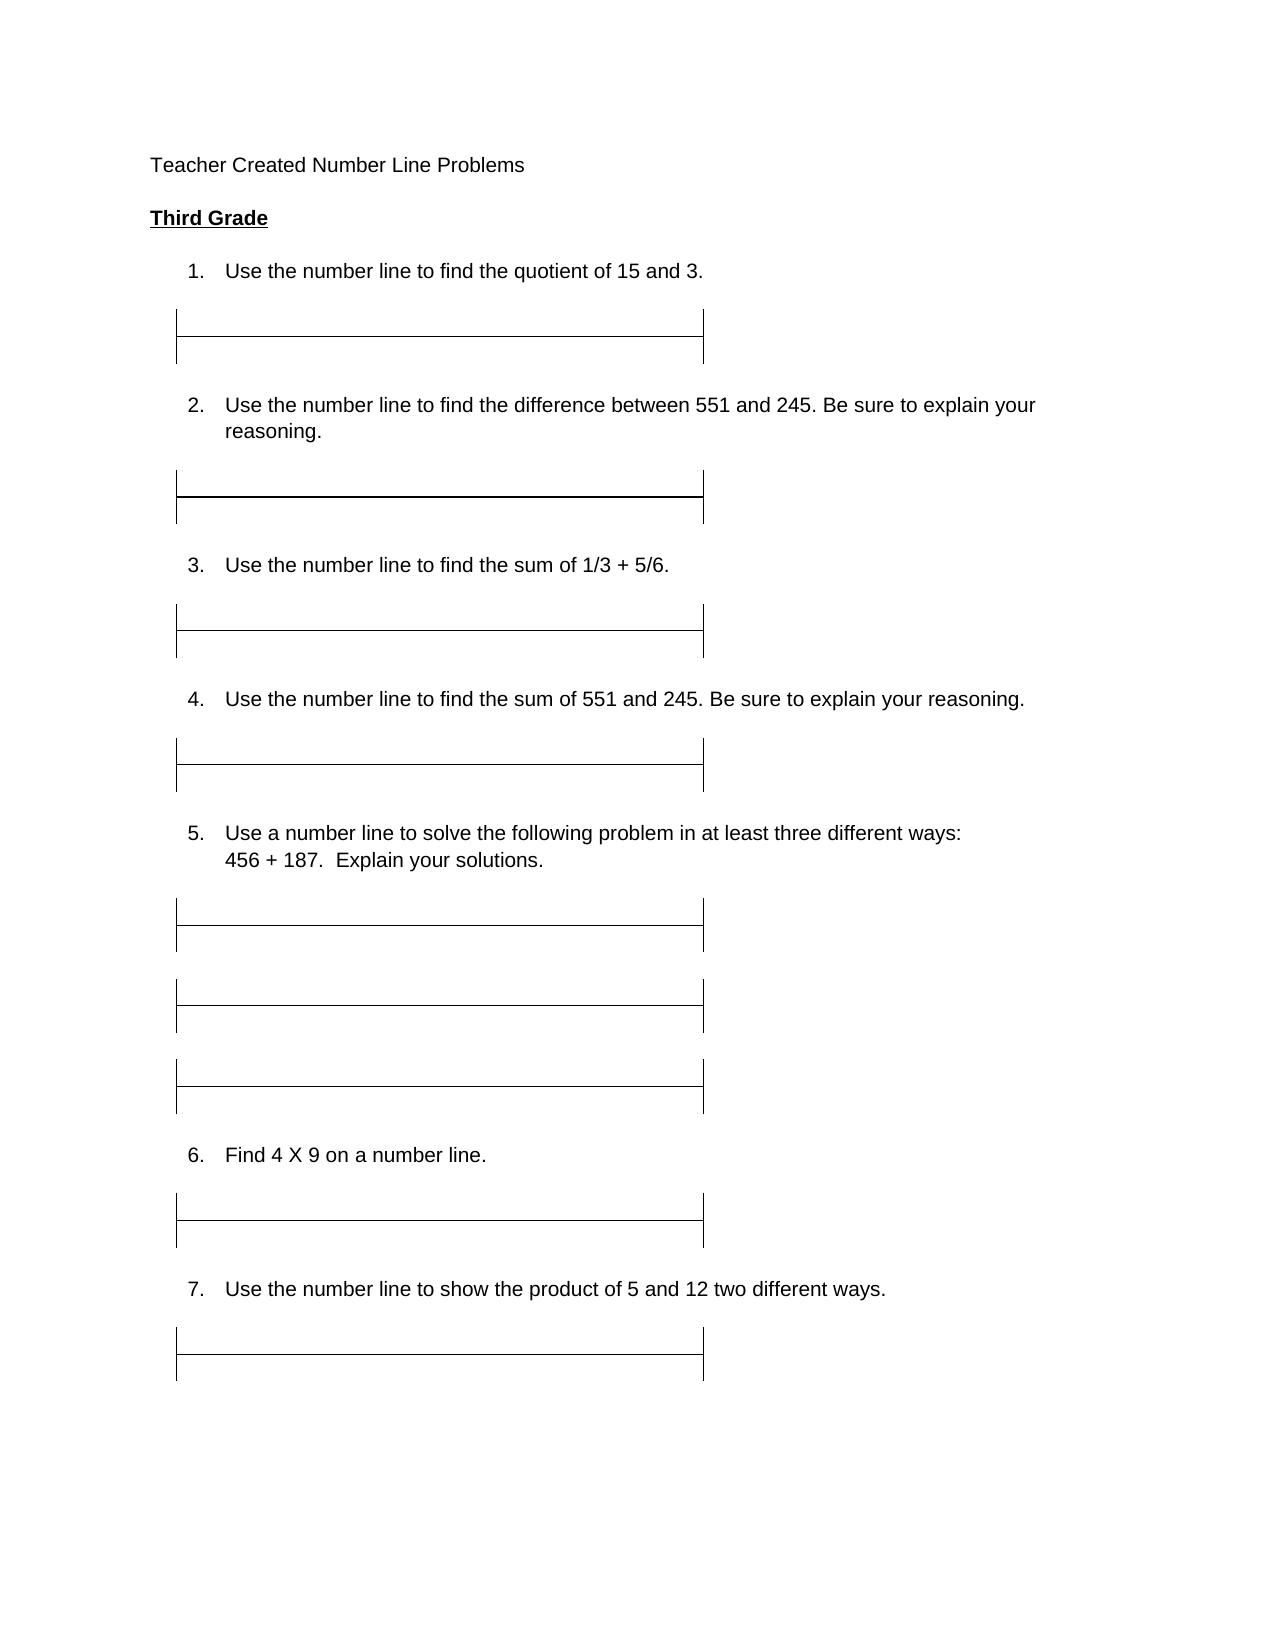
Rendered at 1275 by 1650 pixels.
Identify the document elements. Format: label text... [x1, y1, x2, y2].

list Use the number line to show the product of 5 and 12 two different ways. [187, 1274, 1125, 1301]
table_cell [177, 337, 703, 363]
list Use the number line to find the difference between 551 and 245. Be sure to explain your reasoning. [187, 390, 1125, 443]
text Teacher Created Number Line Problems [150, 150, 1125, 177]
table_header [177, 309, 703, 336]
list Use a number line to solve the following problem in at least three different ways: [187, 818, 1125, 845]
table_header [177, 604, 703, 630]
table_cell [177, 926, 703, 952]
table_header [177, 470, 703, 496]
table_cell [177, 1087, 703, 1113]
table_header [177, 1327, 703, 1354]
table_cell [177, 765, 703, 792]
list Find 4 X 9 on a number line. [187, 1140, 1125, 1167]
table_header [177, 898, 703, 924]
table_cell [177, 1006, 703, 1033]
table_cell [177, 1355, 703, 1381]
text Third Grade [150, 203, 1125, 230]
table_header [177, 979, 703, 1005]
list Use the number line to find the quotient of 15 and 3. [187, 256, 1125, 283]
list 456 + 187. Explain your solutions. [225, 845, 1125, 871]
table_cell [177, 1221, 703, 1247]
table_cell [177, 631, 703, 658]
list Use the number line to find the sum of 1/3 + 5/6. [187, 551, 1125, 577]
table_header [177, 1193, 703, 1220]
list Use the number line to find the sum of 551 and 245. Be sure to explain your reasoning. [187, 684, 1125, 711]
table_header [177, 738, 703, 764]
table_header [177, 1059, 703, 1086]
table_cell [177, 498, 703, 524]
